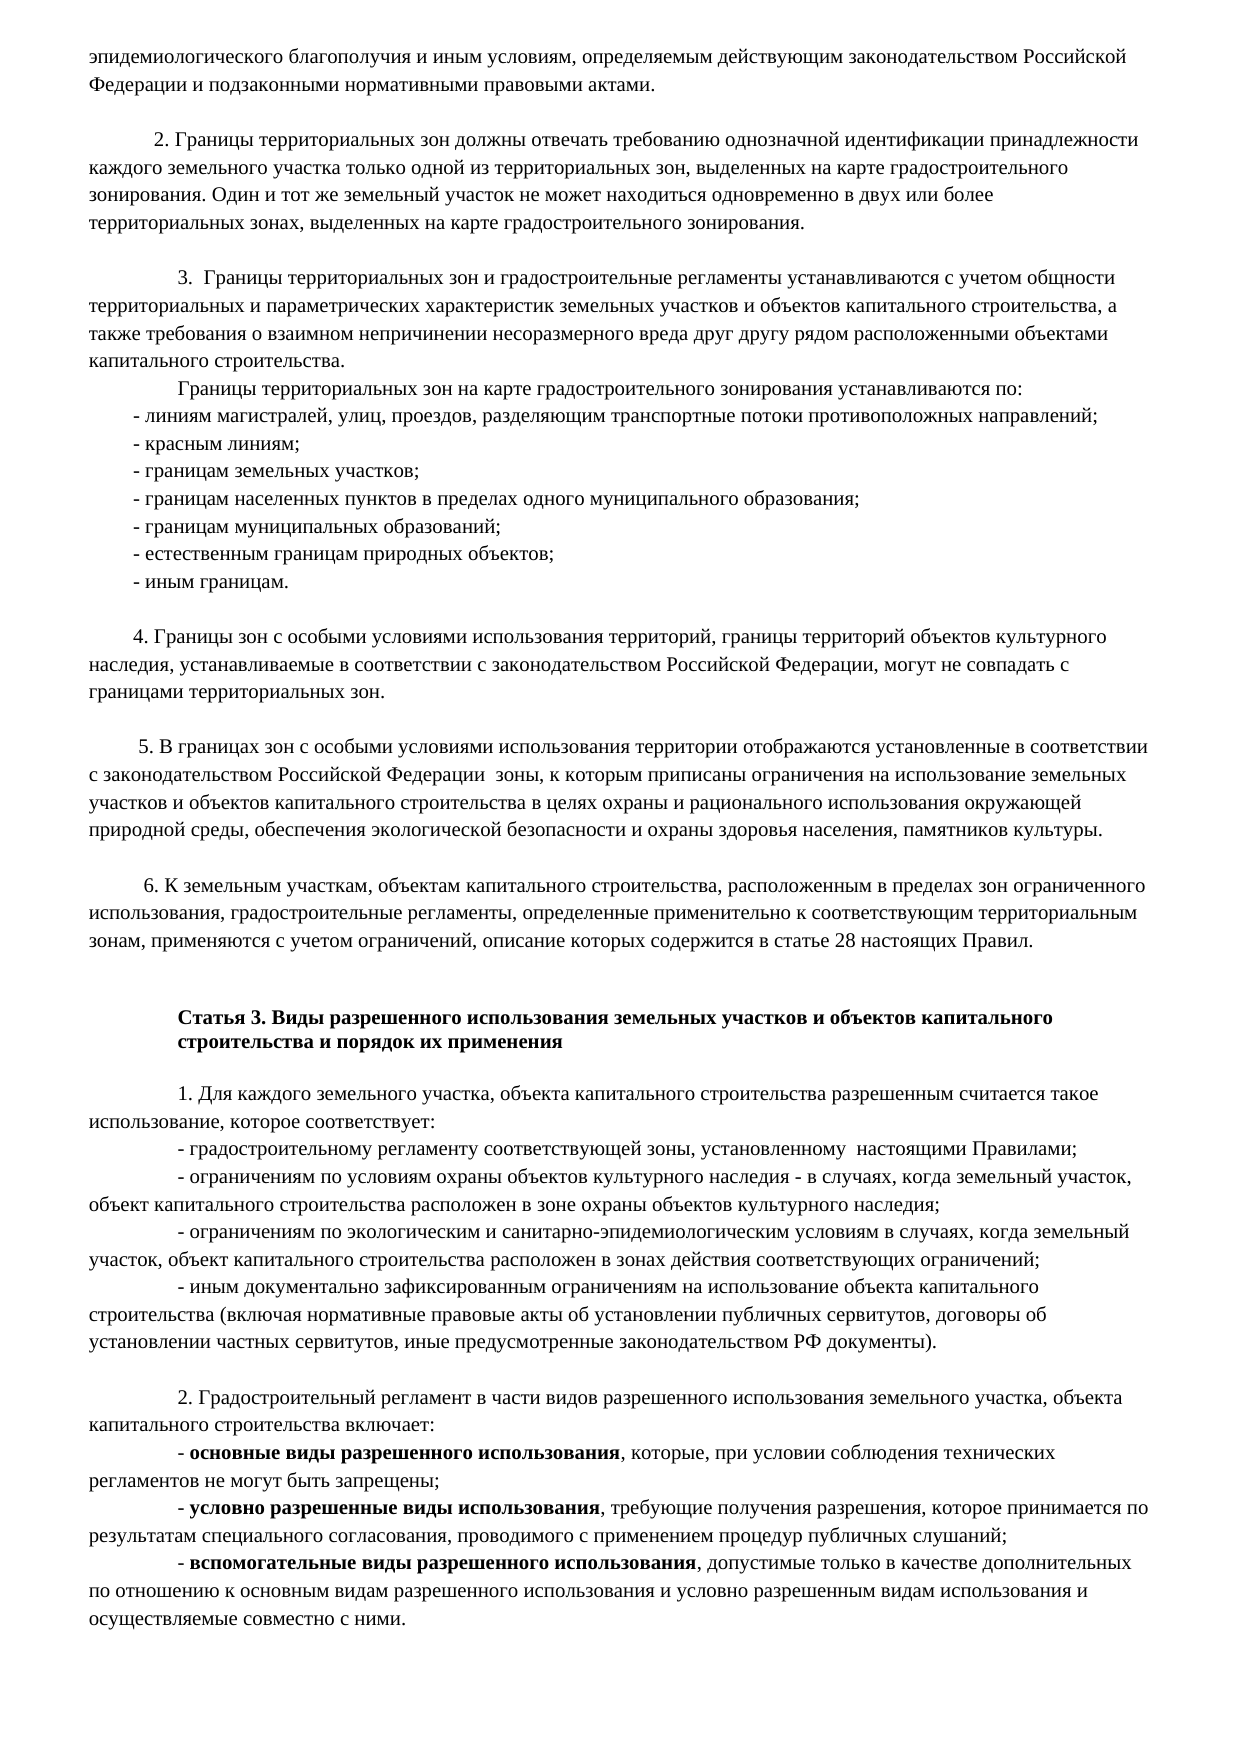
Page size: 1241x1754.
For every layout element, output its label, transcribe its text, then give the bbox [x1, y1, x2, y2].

text 2. Градостроительный регламент в части видов разрешенного использования земельного участка, объекта капитального строительства включает: [88, 1385, 1152, 1436]
text - градостроительному регламенту соответствующей зоны, установленному настоящими Правилами; [88, 1136, 1152, 1160]
text - вспомогательные виды разрешенного использования, допустимые только в качестве дополнительных по отношению к основным видам разрешенного использования и условно разрешенным видам использования и осуществляемые совместно с ними. [88, 1550, 1152, 1629]
text - условно разрешенные виды использования, требующие получения разрешения, которое принимается по результатам специального согласования, проводимого с применением процедур публичных слушаний; [88, 1495, 1152, 1547]
text - границам населенных пунктов в пределах одного муниципального образования; [88, 486, 1152, 510]
text 3. Границы территориальных зон и градостроительные регламенты устанавливаются с учетом общности территориальных и параметрических характеристик земельных участков и объектов капитального строительства, а также требования о взаимном непричинении несоразмерного вреда друг другу рядом расположенными объектами капитального строительства. [88, 265, 1152, 372]
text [88, 44, 1152, 96]
text 6. К земельным участкам, объектам капитального строительства, расположенным в пределах зон ограниченного использования, градостроительные регламенты, определенные применительно к соответствующим территориальным зонам, применяются с учетом ограничений, описание которых содержится в статье 28 настоящих Правил. [88, 872, 1152, 952]
text 5. В границах зон с особыми условиями использования территории отображаются установленные в соответствии с законодательством Российской Федерации зоны, к которым приписаны ограничения на использование земельных участков и объектов капитального строительства в целях охраны и рационального использования окружающей природной среды, обеспечения экологической безопасности и охраны здоровья населения, памятников культуры. [88, 734, 1152, 841]
text - линиям магистралей, улиц, проездов, разделяющим транспортные потоки противоположных направлений; [88, 403, 1152, 427]
text 1. Для каждого земельного участка, объекта капитального строительства разрешенным считается такое использование, которое соответствует: [88, 1081, 1152, 1133]
text - иным документально зафиксированным ограничениям на использование объекта капитального строительства (включая нормативные правовые акты об установлении публичных сервитутов, договоры об установлении частных сервитутов, иные предусмотренные законодательством РФ документы). [88, 1274, 1152, 1353]
text - ограничениям по экологическим и санитарно-эпидемиологическим условиям в случаях, когда земельный участок, объект капитального строительства расположен в зонах действия соответствующих ограничений; [88, 1219, 1152, 1271]
text 2. Границы территориальных зон должны отвечать требованию однозначной идентификации принадлежности каждого земельного участка только одной из территориальных зон, выделенных на карте градостроительного зонирования. Один и тот же земельный участок не может находиться одновременно в двух или более территориальных зонах, выделенных на карте градостроительного зонирования. [88, 127, 1152, 234]
subtitle Статья 3. Виды разрешенного использования земельных участков и объектов капитального строительства и порядок их применения [177, 1005, 1152, 1053]
text - основные виды разрешенного использования, которые, при условии соблюдения технических регламентов не могут быть запрещены; [88, 1440, 1152, 1492]
text - иным границам. [88, 569, 1152, 593]
text Границы территориальных зон на карте градостроительного зонирования устанавливаются по: [88, 376, 1152, 400]
text - естественным границам природных объектов; [88, 541, 1152, 565]
text 4. Границы зон с особыми условиями использования территорий, границы территорий объектов культурного наследия, устанавливаемые в соответствии с законодательством Российской Федерации, могут не совпадать с границами территориальных зон. [88, 624, 1152, 703]
text - границам земельных участков; [88, 458, 1152, 482]
text - ограничениям по условиям охраны объектов культурного наследия - в случаях, когда земельный участок, объект капитального строительства расположен в зоне охраны объектов культурного наследия; [88, 1164, 1152, 1216]
text - красным линиям; [88, 431, 1152, 455]
text - границам муниципальных образований; [88, 514, 1152, 538]
